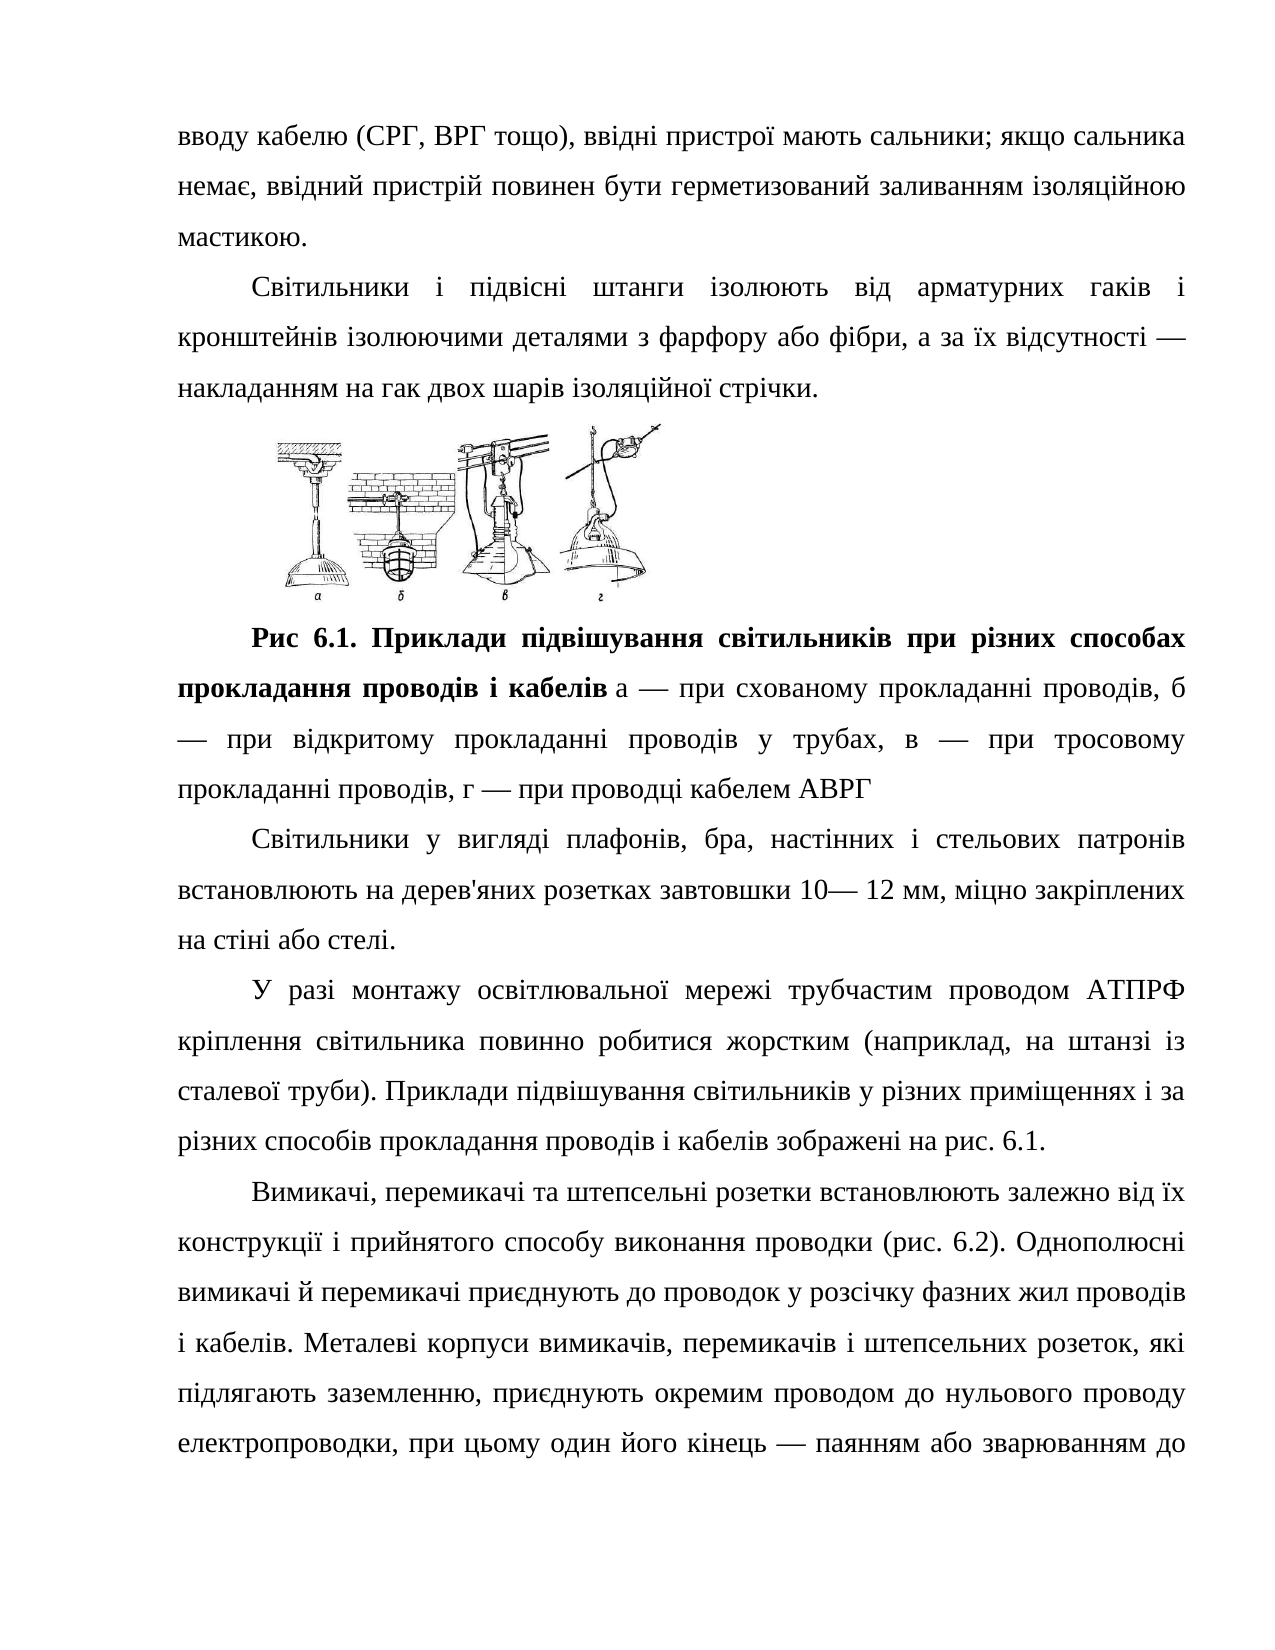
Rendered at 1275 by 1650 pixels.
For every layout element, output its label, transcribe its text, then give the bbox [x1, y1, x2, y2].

text Світильники у вигляді плафонів, бра, настінних і стельових патронів встановлюють на дерев'яних розетках завтовшки 10— 12 мм, міцно закріплених на стіні або стелі. [177, 822, 1186, 956]
picture [251, 420, 670, 606]
text У разі монтажу освітлювальної мережі трубчастим проводом АТПРФ кріплення світильника повинно робитися жорстким (наприклад, на штанзі із сталевої труби). Приклади підвішування світильників у різних приміщеннях і за різних способів прокладання проводів і кабелів зображені на рис. 6.1. [177, 972, 1186, 1157]
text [177, 1174, 1186, 1459]
text Рис 6.1. Приклади підвішування світильників при різних способах прокладання проводів і кабелів а — при схованому прокладанні проводів, б — при відкритому прокладанні проводів у трубах, в — при тросовому прокладанні проводів, г — при проводці кабелем АВРГ [177, 620, 1186, 805]
text Світильники і підвісні штанги ізолюють від арматурних гаків і кронштейнів ізолюючими деталями з фарфору або фібри, а за їх відсутності — накладанням на гак двох шарів ізоляційної стрічки. [177, 269, 1186, 403]
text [177, 118, 1186, 252]
